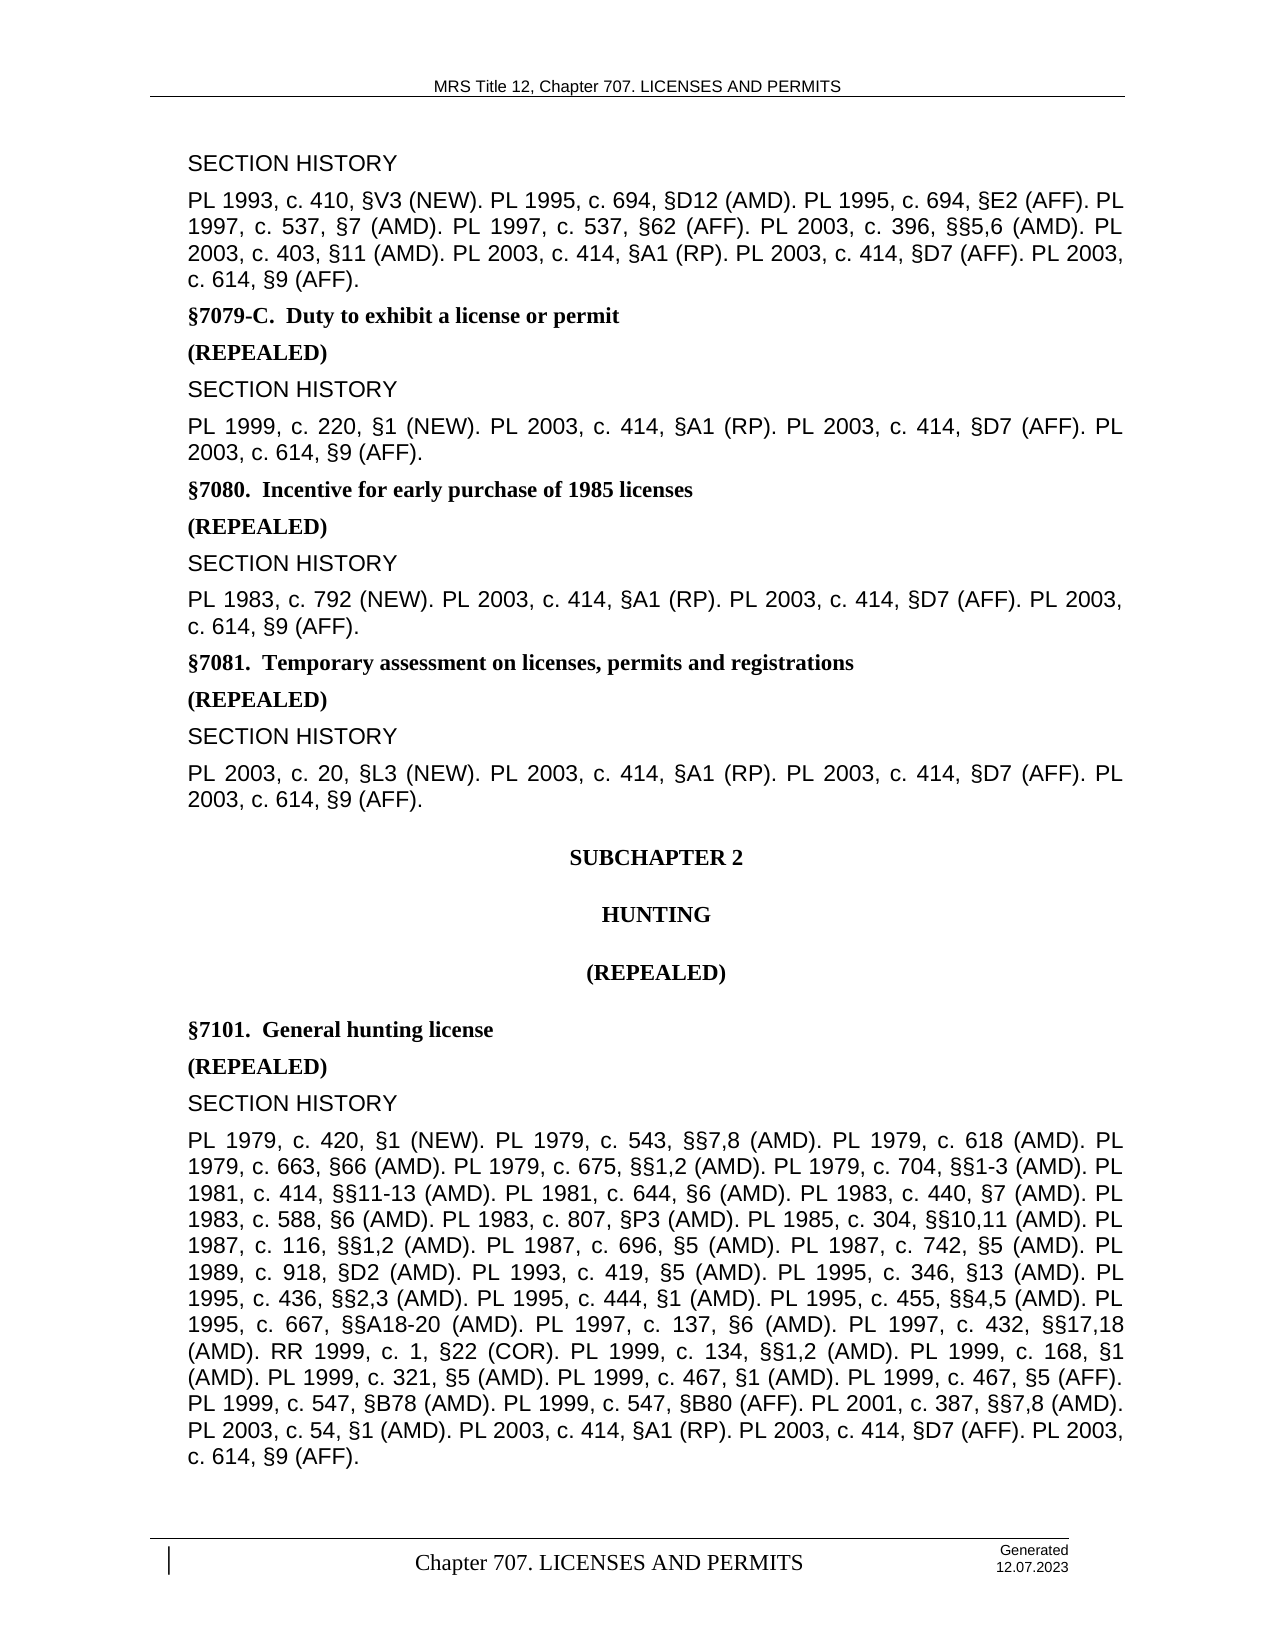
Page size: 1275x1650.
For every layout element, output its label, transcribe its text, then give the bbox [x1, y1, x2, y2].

text §7079-C. Duty to exhibit a license or permit [187, 303, 1125, 329]
text SECTION HISTORY [187, 549, 1125, 576]
text §7080. Incentive for early purchase of 1985 licenses [187, 476, 1125, 502]
text (REPEALED) [187, 1053, 1125, 1080]
text PL 1999, c. 220, §1 (NEW). PL 2003, c. 414, §A1 (RP). PL 2003, c. 414, §D7 (AFF). PL 2003, c. 614, §9 (AFF). [187, 413, 1125, 466]
text (REPEALED) [187, 959, 1125, 985]
text SUBCHAPTER 2 [187, 844, 1125, 870]
text (REPEALED) [187, 513, 1125, 539]
text SECTION HISTORY [187, 376, 1125, 402]
text (REPEALED) [187, 686, 1125, 713]
text SECTION HISTORY [187, 150, 1125, 176]
text SECTION HISTORY [187, 1090, 1125, 1116]
text PL 1983, c. 792 (NEW). PL 2003, c. 414, §A1 (RP). PL 2003, c. 414, §D7 (AFF). PL 2003, c. 614, §9 (AFF). [187, 586, 1125, 639]
text PL 1979, c. 420, §1 (NEW). PL 1979, c. 543, §§7,8 (AMD). PL 1979, c. 618 (AMD). PL 1979, c. 663, §66 (AMD). PL 1979, c. 675, §§1,2 (AMD). PL 1979, c. 704, §§1-3 (AMD). PL 1981, c. 414, §§11-13 (AMD). PL 1981, c. 644, §6 (AMD). PL 1983, c. 440, §7 (AMD). PL 1983, c. 588, §6 (AMD). PL 1983, c. 807, §P3 (AMD). PL 1985, c. 304, §§10,11 (AMD). PL 1987, c. 116, §§1,2 (AMD). PL 1987, c. 696, §5 (AMD). PL 1987, c. 742, §5 (AMD). PL 1989, c. 918, §D2 (AMD). PL 1993, c. 419, §5 (AMD). PL 1995, c. 346, §13 (AMD). PL 1995, c. 436, §§2,3 (AMD). PL 1995, c. 444, §1 (AMD). PL 1995, c. 455, §§4,5 (AMD). PL 1995, c. 667, §§A18-20 (AMD). PL 1997, c. 137, §6 (AMD). PL 1997, c. 432, §§17,18 (AMD). RR 1999, c. 1, §22 (COR). PL 1999, c. 134, §§1,2 (AMD). PL 1999, c. 168, §1 (AMD). PL 1999, c. 321, §5 (AMD). PL 1999, c. 467, §1 (AMD). PL 1999, c. 467, §5 (AFF). PL 1999, c. 547, §B78 (AMD). PL 1999, c. 547, §B80 (AFF). PL 2001, c. 387, §§7,8 (AMD). PL 2003, c. 54, §1 (AMD). PL 2003, c. 414, §A1 (RP). PL 2003, c. 414, §D7 (AFF). PL 2003, c. 614, §9 (AFF). [187, 1127, 1125, 1469]
text PL 1993, c. 410, §V3 (NEW). PL 1995, c. 694, §D12 (AMD). PL 1995, c. 694, §E2 (AFF). PL 1997, c. 537, §7 (AMD). PL 1997, c. 537, §62 (AFF). PL 2003, c. 396, §§5,6 (AMD). PL 2003, c. 403, §11 (AMD). PL 2003, c. 414, §A1 (RP). PL 2003, c. 414, §D7 (AFF). PL 2003, c. 614, §9 (AFF). [187, 187, 1125, 292]
text §7081. Temporary assessment on licenses, permits and registrations [187, 649, 1125, 676]
text PL 2003, c. 20, §L3 (NEW). PL 2003, c. 414, §A1 (RP). PL 2003, c. 414, §D7 (AFF). PL 2003, c. 614, §9 (AFF). [187, 760, 1125, 812]
text §7101. General hunting license [187, 1017, 1125, 1043]
text HUNTING [187, 901, 1125, 928]
text SECTION HISTORY [187, 723, 1125, 749]
text (REPEALED) [187, 339, 1125, 366]
